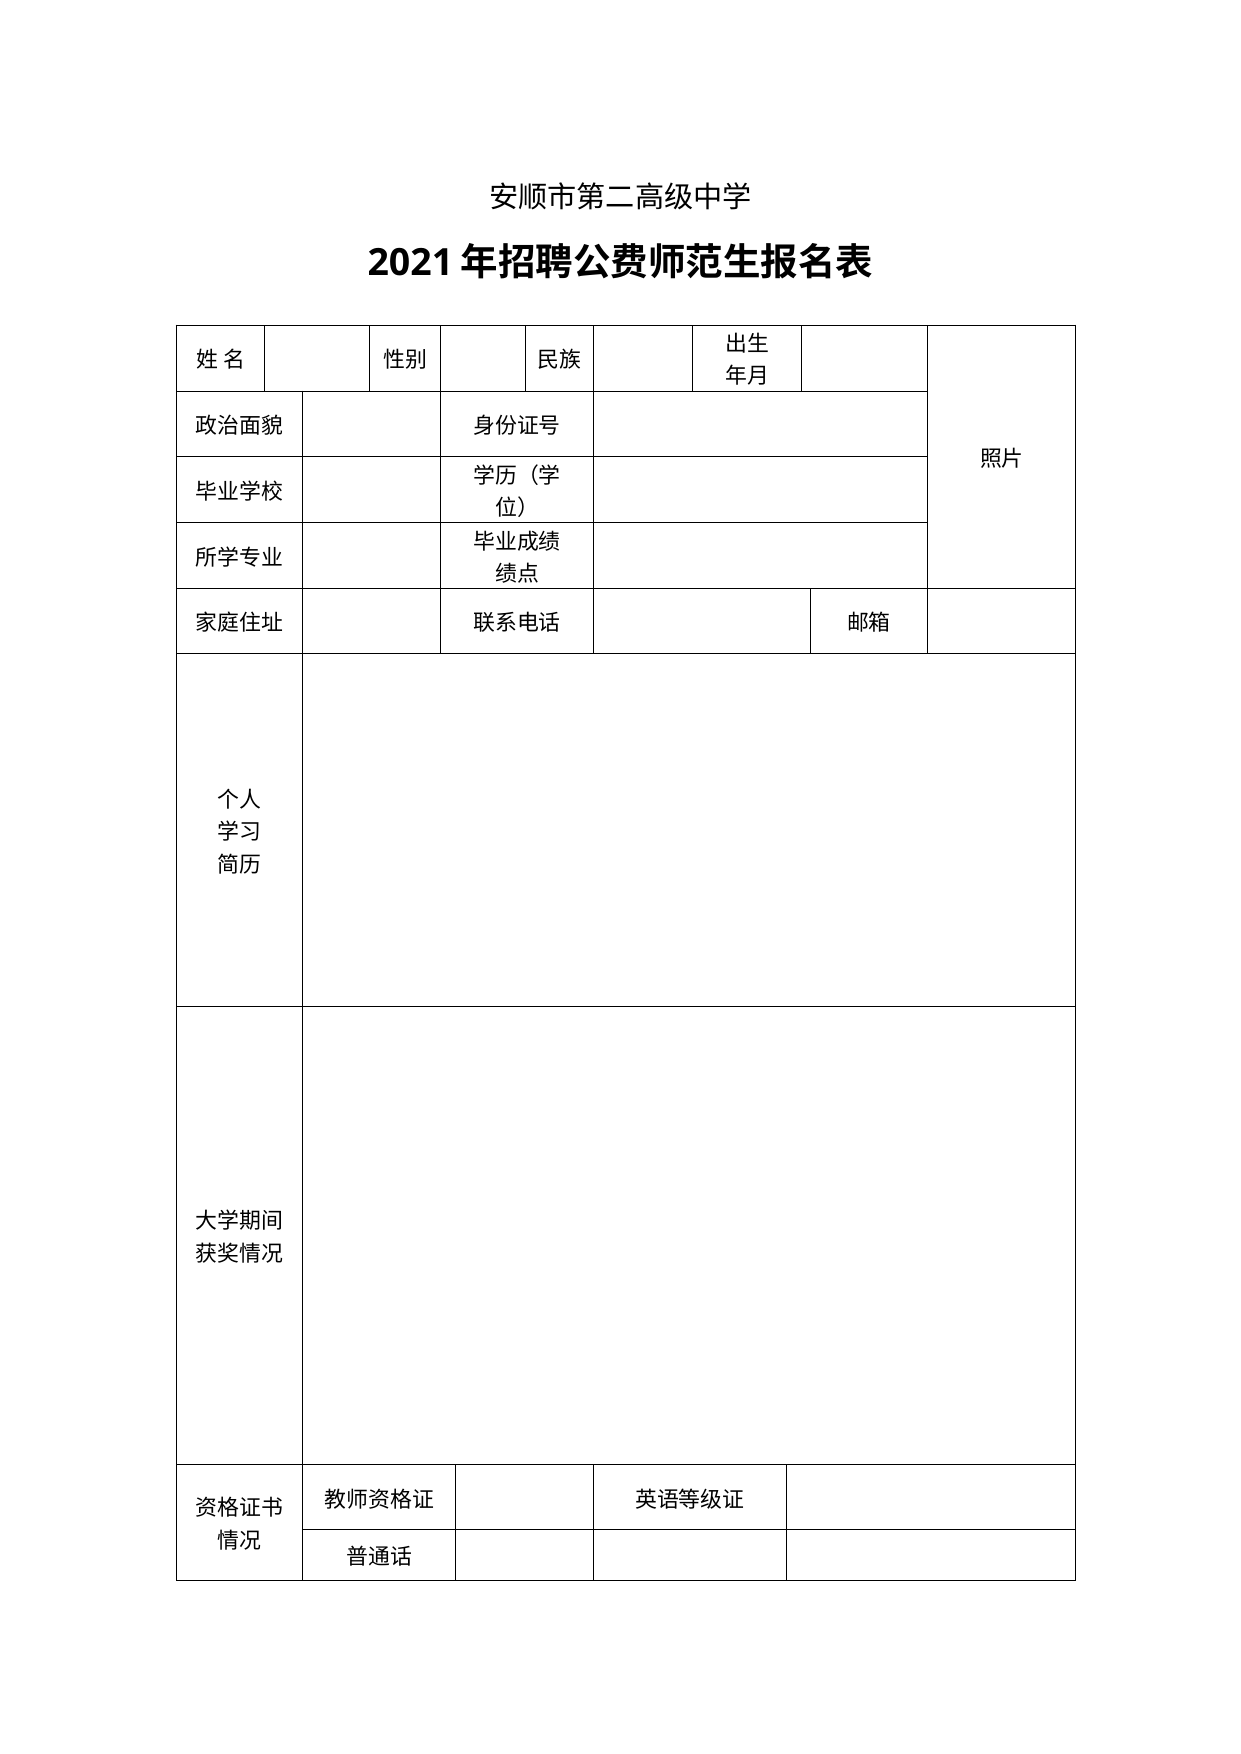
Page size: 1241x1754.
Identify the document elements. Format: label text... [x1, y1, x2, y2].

table_header [441, 326, 525, 391]
table_cell 学历（学位） [441, 457, 593, 522]
table_cell 普通话 等级证 [303, 1530, 455, 1579]
table_cell 毕业成绩 绩点 [441, 523, 593, 588]
table_cell [594, 589, 810, 653]
table_cell [594, 523, 927, 588]
table_cell 邮箱 [811, 589, 927, 653]
table_cell 英语等级证 [594, 1465, 786, 1529]
table_cell [787, 1465, 1075, 1529]
table_header 姓 名 [177, 326, 264, 391]
table_cell [787, 1530, 1075, 1579]
text 2021年招聘公费师范生报名表 [187, 227, 1053, 292]
table_header [802, 326, 927, 391]
table_header 出生 年月 [693, 326, 801, 391]
table_cell 联系电话 [441, 589, 593, 653]
table_cell [456, 1465, 593, 1529]
table_cell [594, 457, 927, 522]
table_header [265, 326, 369, 391]
table_cell 毕业学校 [177, 457, 302, 522]
table_cell [456, 1530, 593, 1579]
table_cell [303, 523, 440, 588]
table_header 性别 [370, 326, 440, 391]
text 安顺市第二高级中学 [187, 162, 1053, 227]
table_cell [928, 589, 1075, 653]
table_cell [303, 1007, 1075, 1464]
table_cell [303, 589, 440, 653]
table_cell 资格证书情况 [177, 1465, 302, 1579]
table_header 照片 [928, 326, 1075, 588]
table_header 民族 [526, 326, 593, 391]
table_cell [303, 654, 1075, 1006]
table_cell 所学专业 [177, 523, 302, 588]
table_cell 政治面貌 [177, 392, 302, 456]
table_cell 大学期间获奖情况 [177, 1007, 302, 1464]
table_cell 身份证号 [441, 392, 593, 456]
table_header [594, 326, 692, 391]
table_cell [594, 392, 927, 456]
table_cell [303, 457, 440, 522]
table_cell 教师资格证 [303, 1465, 455, 1529]
table_cell 家庭住址 [177, 589, 302, 653]
table_cell [303, 392, 440, 456]
table_cell [594, 1530, 786, 1579]
table_cell 个人 学习 简历 [177, 654, 302, 1006]
